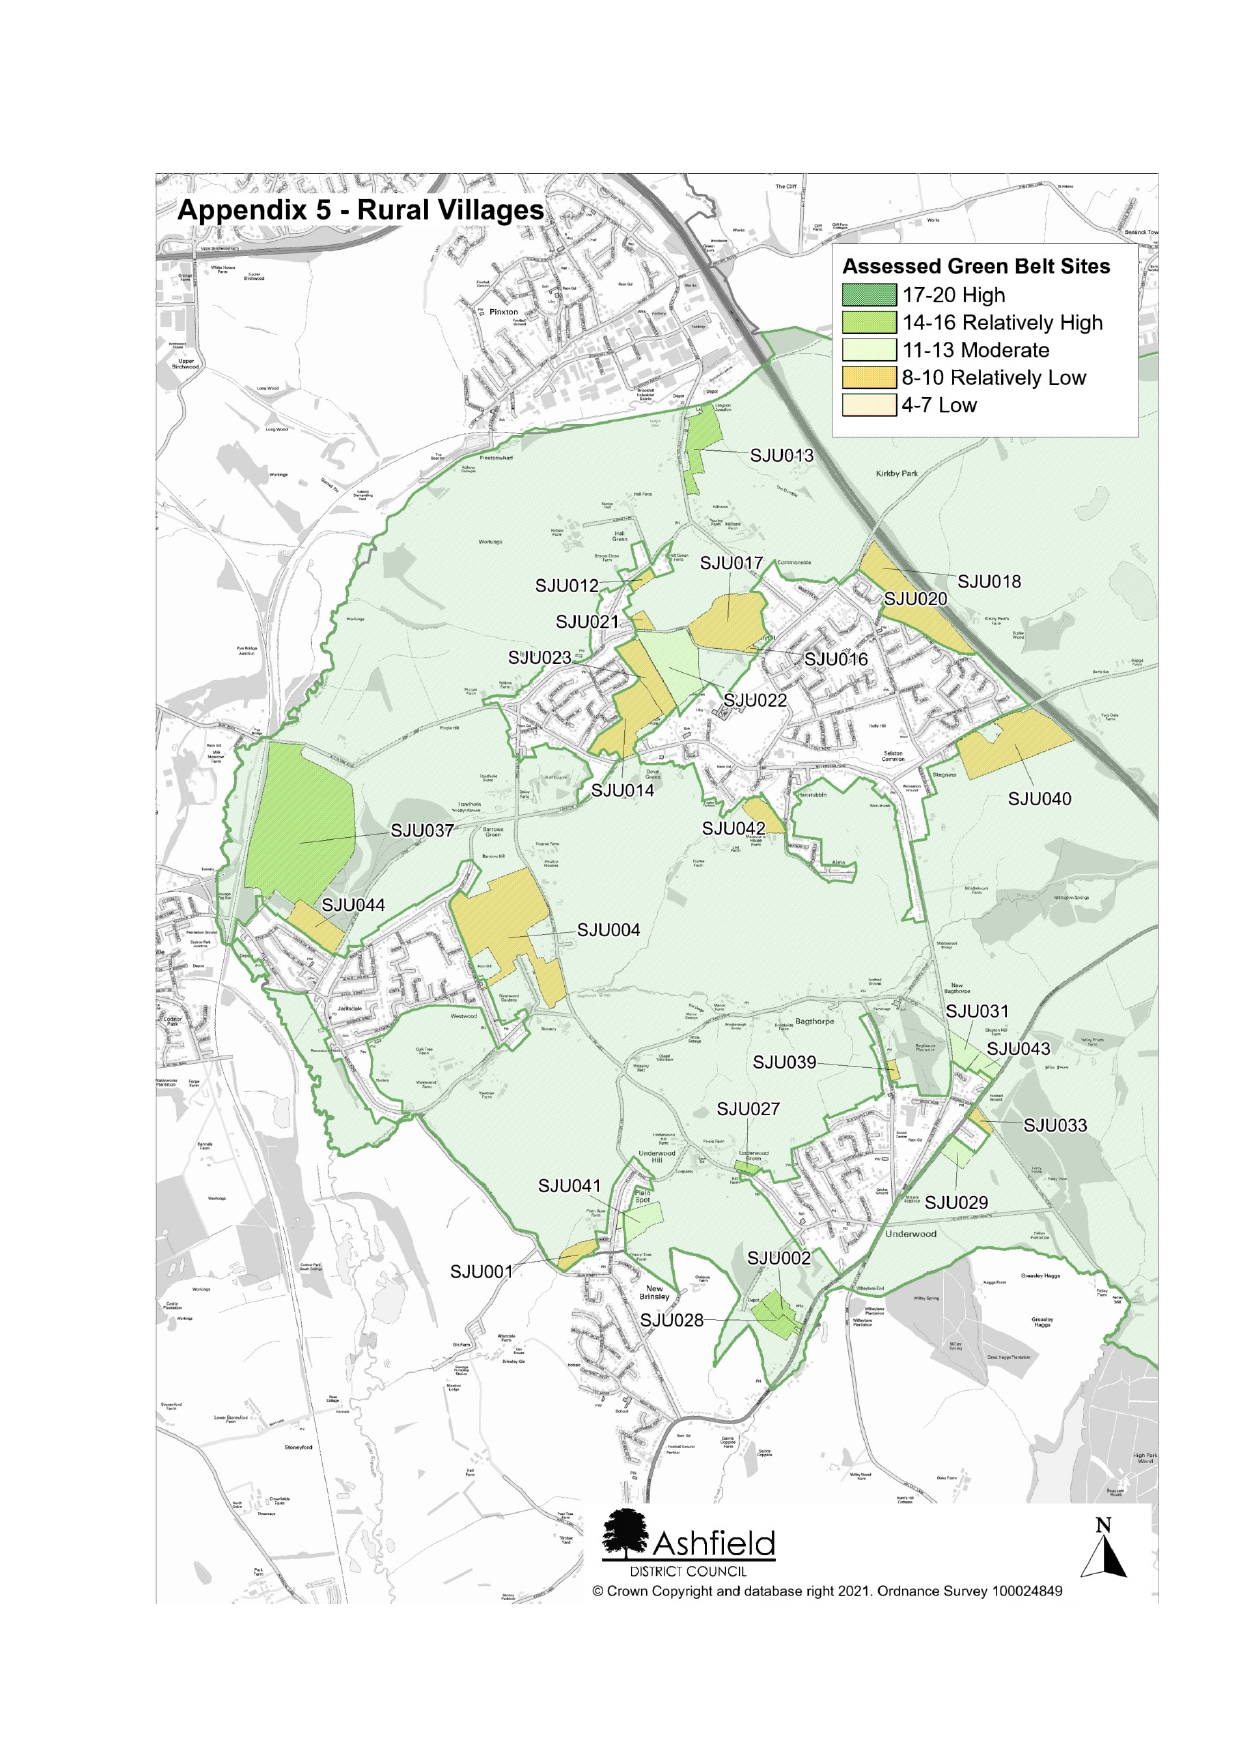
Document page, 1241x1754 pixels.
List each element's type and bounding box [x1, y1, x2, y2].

picture [132, 150, 1182, 1604]
